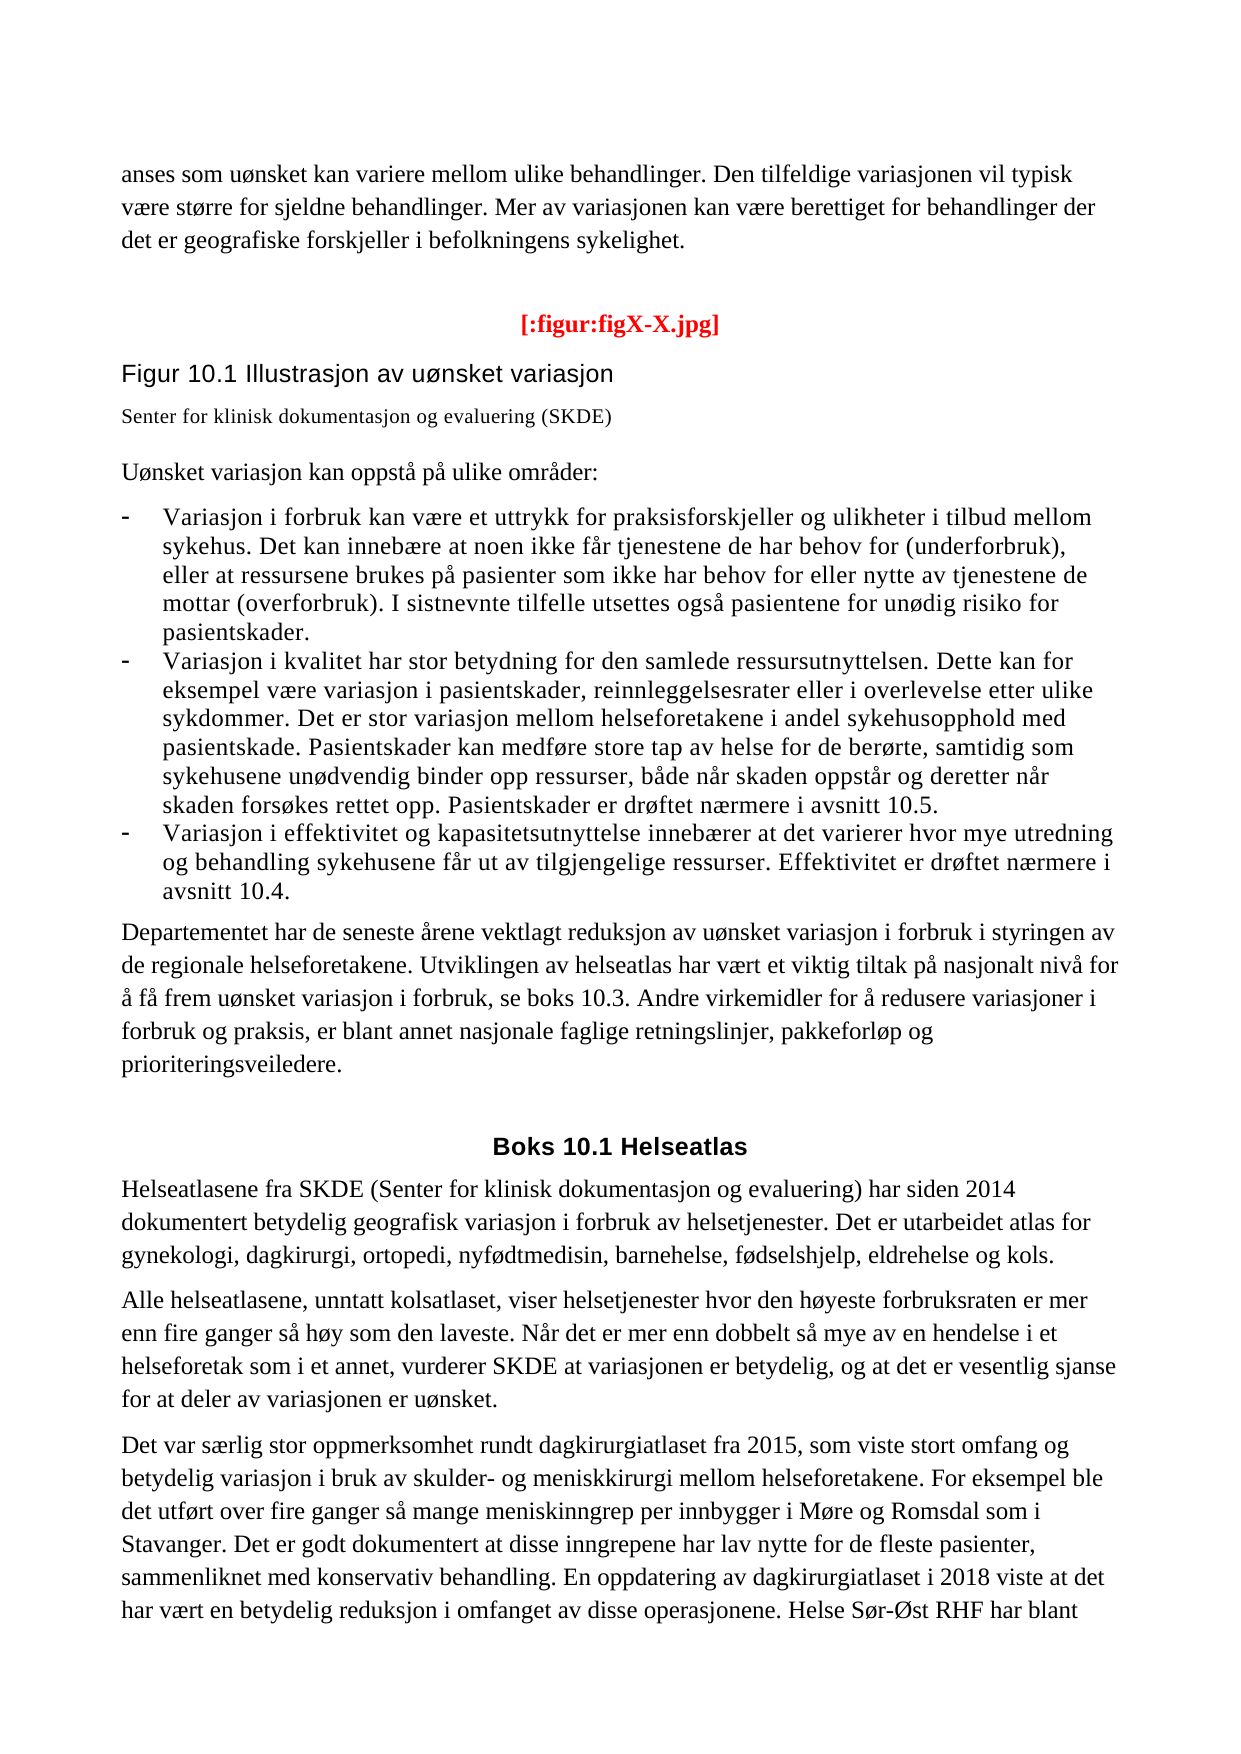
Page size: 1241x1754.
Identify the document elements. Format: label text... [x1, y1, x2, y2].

text Alle helseatlasene, unntatt kolsatlaset, viser helsetjenester hvor den høyeste forbruksraten er mer enn fire ganger så høy som den laveste. Når det er mer enn dobbelt så mye av en hendelse i et helseforetak som i et annet, vurderer SKDE at variasjonen er betydelig, og at det er vesentlig sjanse for at deler av variasjonen er uønsket. [121, 1285, 1119, 1413]
list Variasjon i forbruk kan være et uttrykk for praksisforskjeller og ulikheter i tilbud mellom sykehus. Det kan innebære at noen ikke får tjenestene de har behov for (underforbruk), eller at ressursene brukes på pasienter som ikke har behov for eller nytte av tjenestene de mottar (overforbruk). I sistnevnte tilfelle utsettes også pasientene for unødig risiko for pasientskader. [121, 502, 1119, 646]
text Helseatlasene fra SKDE (Senter for klinisk dokumentasjon og evaluering) har siden 2014 dokumentert betydelig geografisk variasjon i forbruk av helsetjenester. Det er utarbeidet atlas for gynekologi, dagkirurgi, ortopedi, nyfødtmedisin, barnehelse, fødselshjelp, eldrehelse og kols. [121, 1174, 1119, 1268]
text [121, 1430, 1119, 1624]
list Variasjon i effektivitet og kapasitetsutnyttelse innebærer at det varierer hvor mye utredning og behandling sykehusene får ut av tilgjengelige ressurser. Effektivitet er drøftet nærmere i avsnitt 10.4. [121, 818, 1119, 905]
text Uønsket variasjon kan oppstå på ulike områder: [121, 457, 1119, 485]
text [:figur:figX-X.jpg] [121, 313, 1119, 338]
text Helseatlas [121, 1132, 1119, 1161]
text Senter for klinisk dokumentasjon og evaluering (SKDE) [121, 404, 1119, 428]
text Departementet har de seneste årene vektlagt reduksjon av uønsket variasjon i forbruk i styringen av de regionale helseforetakene. Utviklingen av helseatlas har vært et viktig tiltak på nasjonalt nivå for å få frem uønsket variasjon i forbruk, se boks 10.3. Andre virkemidler for å redusere variasjoner i forbruk og praksis, er blant annet nasjonale faglige retningslinjer, pakkeforløp og prioriteringsveiledere. [121, 917, 1119, 1078]
list Variasjon i kvalitet har stor betydning for den samlede ressursutnyttelsen. Dette kan for eksempel være variasjon i pasientskader, reinnleggelsesrater eller i overlevelse etter ulike sykdommer. Det er stor variasjon mellom helseforetakene i andel sykehusopphold med pasientskade. Pasientskader kan medføre store tap av helse for de berørte, samtidig som sykehusene unødvendig binder opp ressurser, både når skaden oppstår og deretter når skaden forsøkes rettet opp. Pasientskader er drøftet nærmere i avsnitt 10.5. [121, 646, 1119, 818]
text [121, 159, 1119, 254]
text Illustrasjon av uønsket variasjon [121, 358, 1119, 387]
